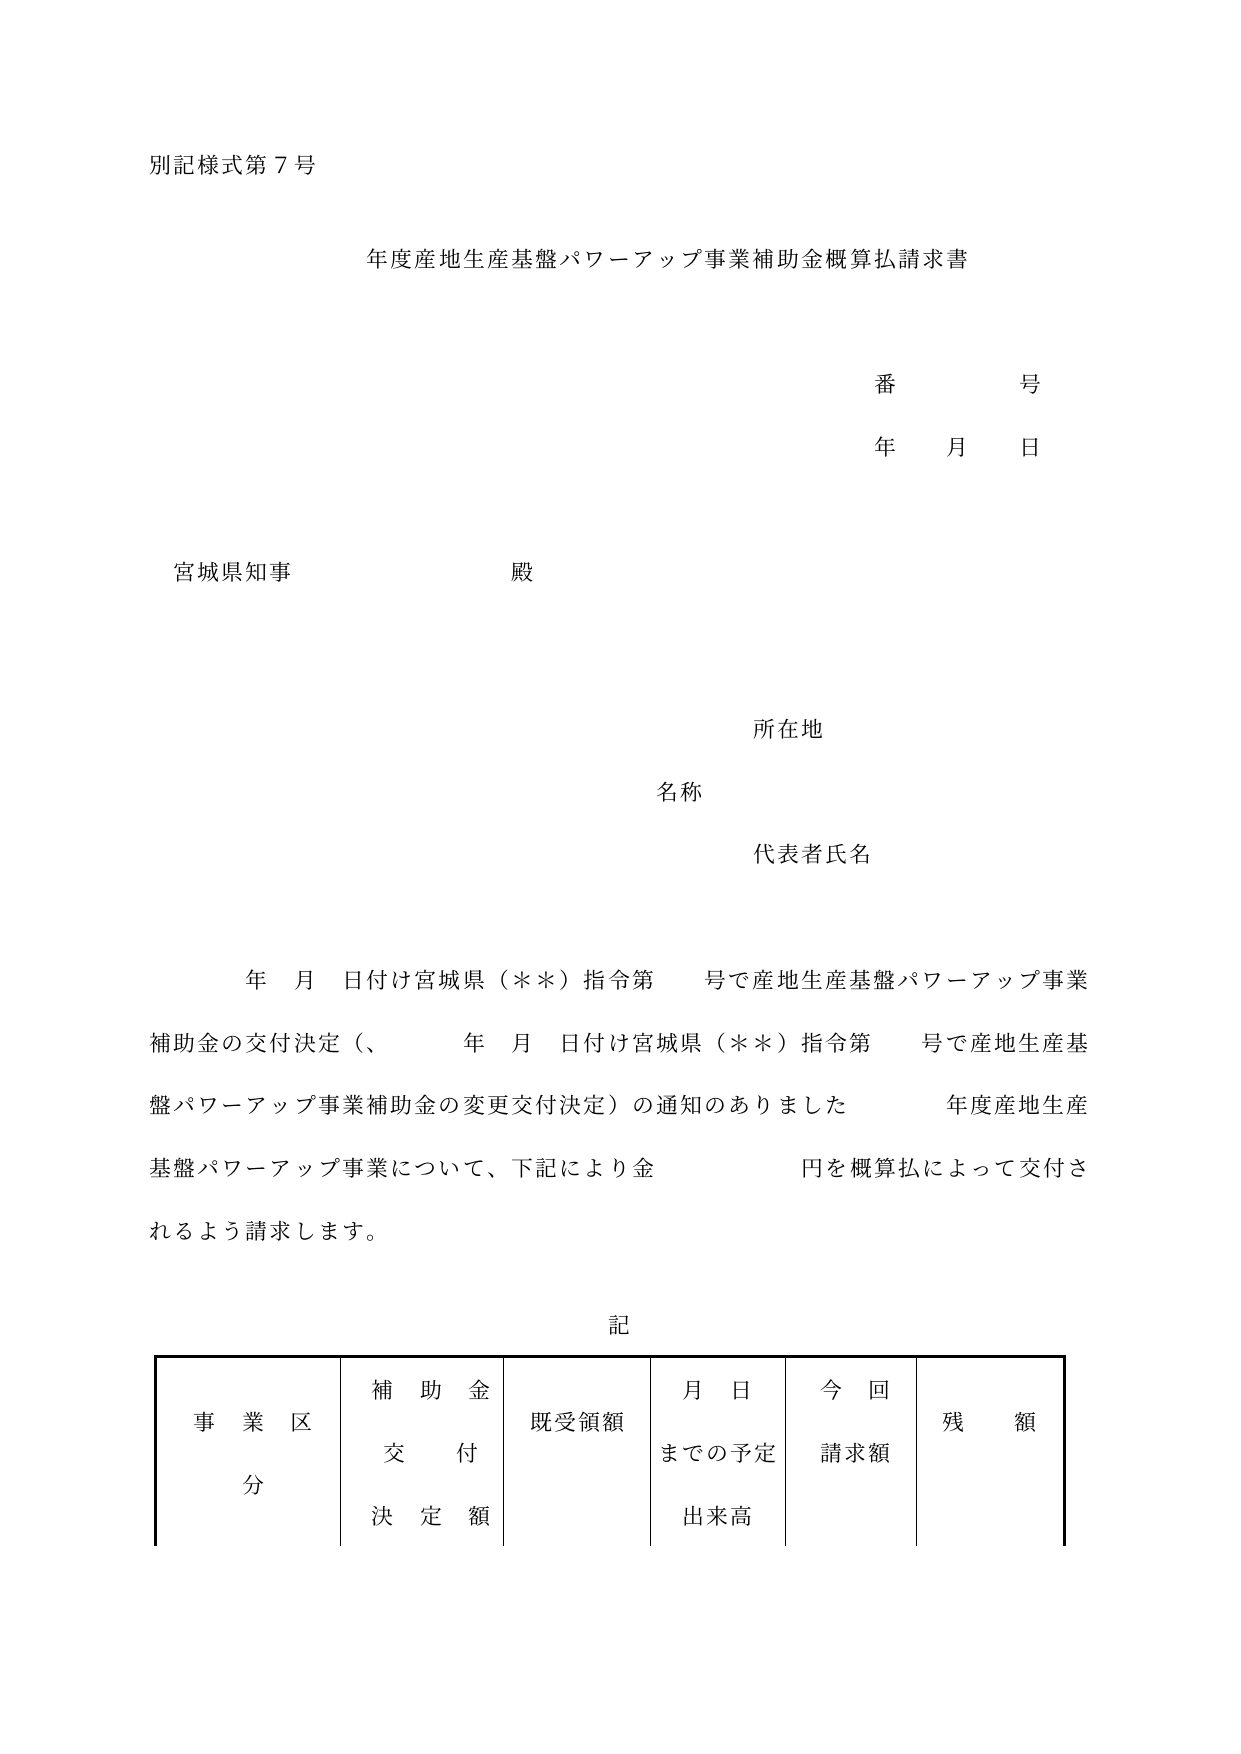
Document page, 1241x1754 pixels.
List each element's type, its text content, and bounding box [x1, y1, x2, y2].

table_header 事 業 区 分 [157, 1358, 340, 1546]
text 年度産地生産基盤パワーアップ事業補助金概算払請求書 [149, 226, 1091, 289]
table_header 既受領額 [504, 1358, 650, 1546]
text 記 [149, 1292, 1091, 1355]
text 代表者氏名 [149, 822, 1091, 885]
text 年 月 日付け宮城県（＊＊）指令第 号で産地生産基盤パワーアップ事業補助金の交付決定（、 年 月 日付け宮城県（＊＊）指令第 号で産地生産基盤パワーアップ事業補助金の変更交付決定）の通知のありました 年度産地生産基盤パワーアップ事業について、下記により金 円を概算払によって交付されるよう請求します。 [149, 947, 1091, 1261]
text 別記様式第７号 [149, 132, 1091, 195]
table_header 残 額 [917, 1358, 1063, 1546]
text 年 月 日 [851, 414, 1044, 477]
table_header 今 回 請求額 [786, 1358, 916, 1546]
text 宮城県知事 殿 [149, 540, 1091, 602]
text 名称 [149, 759, 1091, 822]
table_header 補 助 金 交 付 決 定 額 [341, 1358, 503, 1546]
text 番 号 [851, 352, 1044, 414]
table_header 月 日 までの予定 出来高 [651, 1358, 785, 1546]
text 所在地 [149, 697, 1091, 759]
